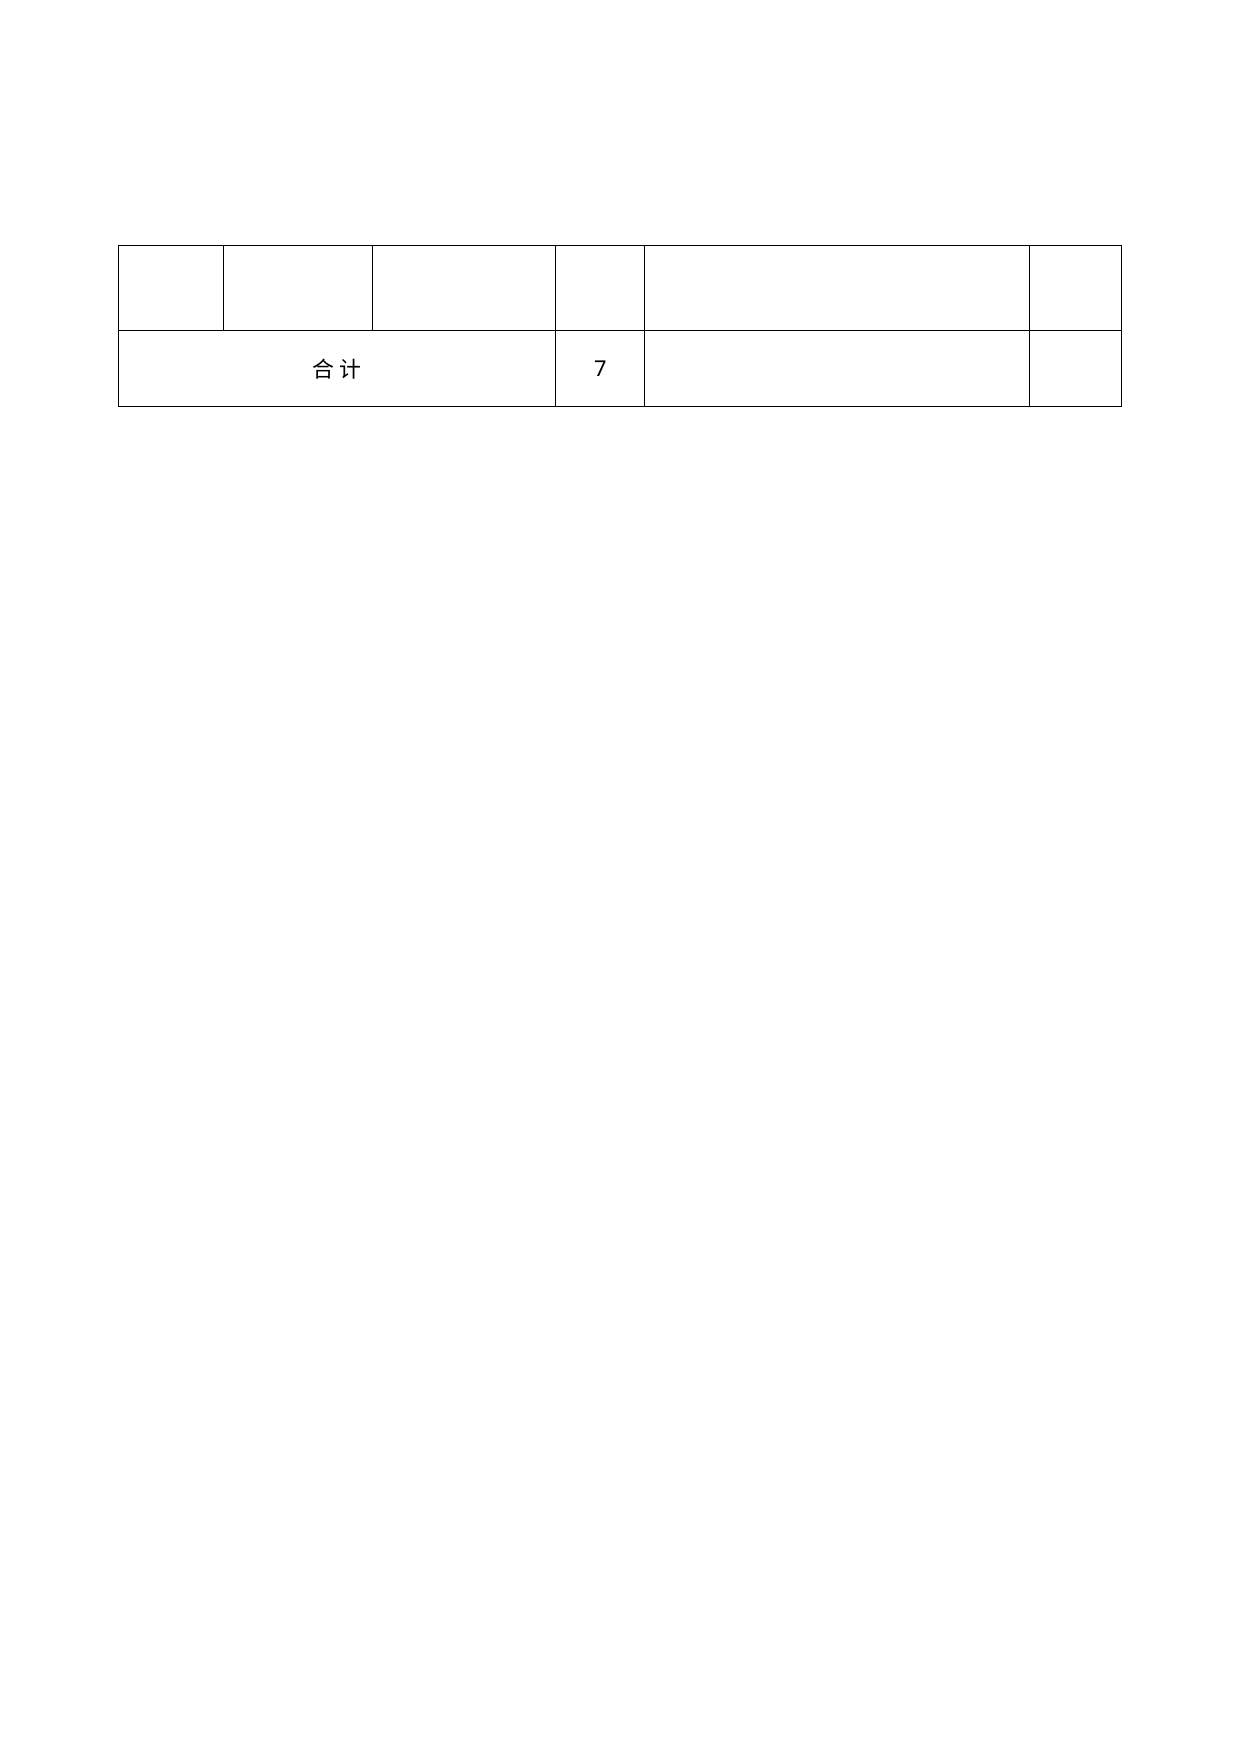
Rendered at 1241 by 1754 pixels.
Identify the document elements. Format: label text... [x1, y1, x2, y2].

table_cell [224, 246, 372, 330]
table_cell 合 计 [119, 331, 555, 406]
table_cell [556, 246, 644, 330]
table_cell [645, 331, 1029, 406]
table_cell [645, 246, 1029, 330]
table_cell [373, 246, 555, 330]
table_cell 7 [556, 331, 644, 406]
table_cell [1030, 246, 1121, 330]
table_cell [1030, 331, 1121, 406]
